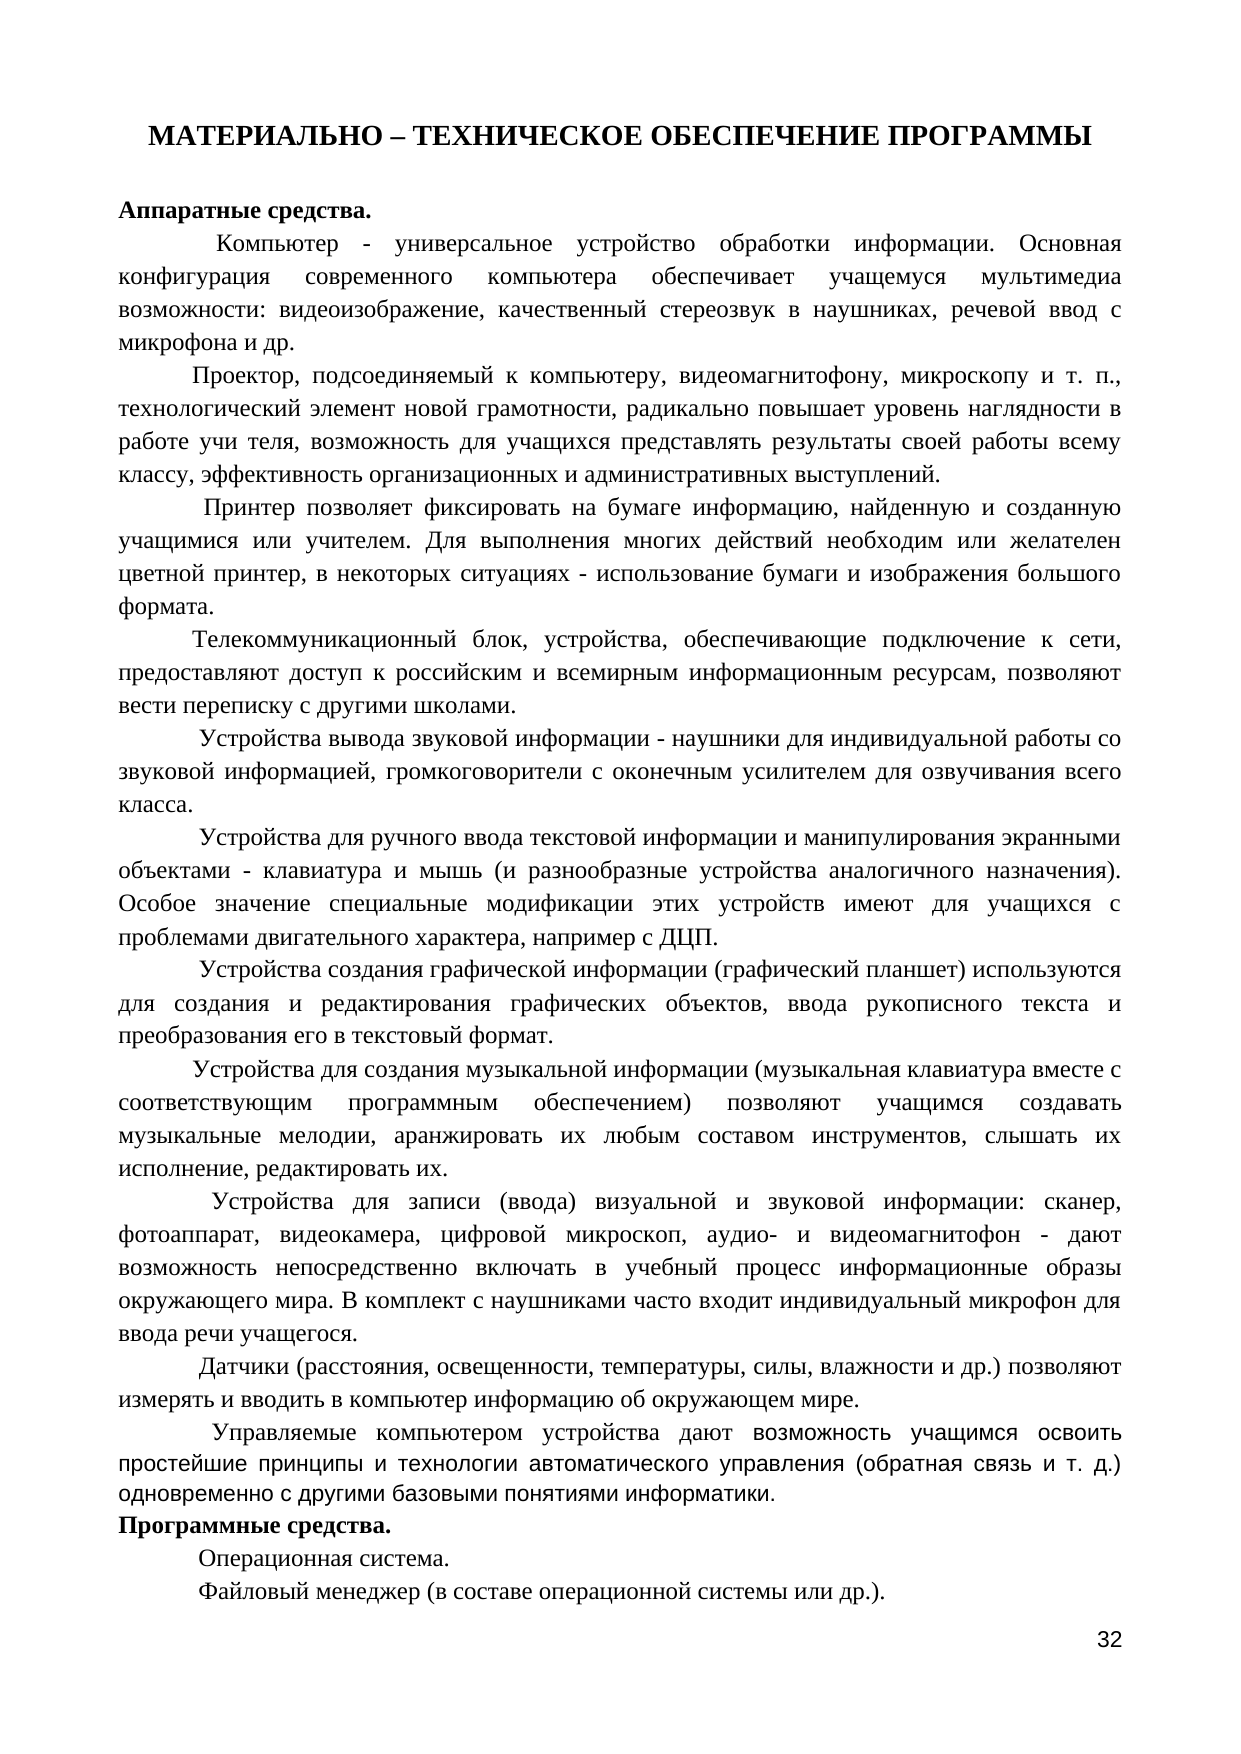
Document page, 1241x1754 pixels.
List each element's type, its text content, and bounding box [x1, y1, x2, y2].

text Управляемые компьютером устройства дают возможность учащимся освоить простейшие принципы и технологии автоматического управления (обратная связь и т. д.) одновременно с другими базовыми понятиями информатики. [118, 1417, 1122, 1506]
text МАТЕРИАЛЬНО – ТЕХНИЧЕСКОЕ ОБЕСПЕЧЕНИЕ ПРОГРАММЫ [118, 118, 1122, 152]
text Проектор, подсоединяемый к компьютеру, видеомагнитофону, микроскопу и т. п., технологический элемент новой грамотности, радикально повышает уровень наглядности в работе учи теля, возможность для учащихся представлять результаты своей работы всему классу, эффективность организационных и административных выступлений. [118, 360, 1122, 488]
text Принтер позволяет фиксировать на бумаге информацию, найденную и созданную учащимися или учителем. Для выполнения многих действий необходим или желателен цветной принтер, в некоторых ситуациях - использование бумаги и изображения большого формата. [118, 492, 1122, 620]
text Устройства создания графической информации (графический планшет) используются для создания и редактирования графических объектов, ввода рукописного текста и преобразования его в текстовый формат. [118, 954, 1122, 1049]
text Аппаратные средства. [118, 195, 1122, 224]
text Устройства для ручного ввода текстовой информации и манипулирования экранными объектами - клавиатура и мышь (и разнообразные устройства аналогичного назначения). Особое значение специальные модификации этих устройств имеют для учащихся с проблемами двигательного характера, например с ДЦП. [118, 822, 1122, 950]
text Устройства для создания музыкальной информации (музыкальная клавиатура вместе с соответствующим программным обеспечением) позволяют учащимся создавать музыкальные мелодии, аранжировать их любым составом инструментов, слышать их исполнение, редактировать их. [118, 1054, 1122, 1181]
text Программные средства. [118, 1510, 1122, 1539]
text Устройства вывода звуковой информации - наушники для индивидуальной работы со звуковой информацией, громкоговорители с оконечным усилителем для озвучивания всего класса. [118, 723, 1122, 818]
text Телекоммуникационный блок, устройства, обеспечивающие подключение к сети, предоставляют доступ к российским и всемирным информационным ресурсам, позволяют вести переписку с другими школами. [118, 624, 1122, 719]
text Устройства для записи (ввода) визуальной и звуковой информации: сканер, фотоаппарат, видеокамера, цифровой микроскоп, аудио- и видеомагнитофон - дают возможность непосредственно включать в учебный процесс информационные образы окружающего мира. В комплект с наушниками часто входит индивидуальный микрофон для ввода речи учащегося. [118, 1186, 1122, 1347]
text Операционная система. [118, 1543, 1122, 1572]
text Файловый менеджер (в составе операционной системы или др.). [118, 1576, 1122, 1605]
text Компьютер - универсальное устройство обработки информации. Основная конфигурация современного компьютера обеспечивает учащемуся мультимедиа возможности: видеоизображение, качественный стереозвук в наушниках, речевой ввод с микрофона и др. [118, 228, 1122, 356]
text Датчики (расстояния, освещенности, температуры, силы, влажности и др.) позволяют измерять и вводить в компьютер информацию об окружающем мире. [118, 1351, 1122, 1413]
